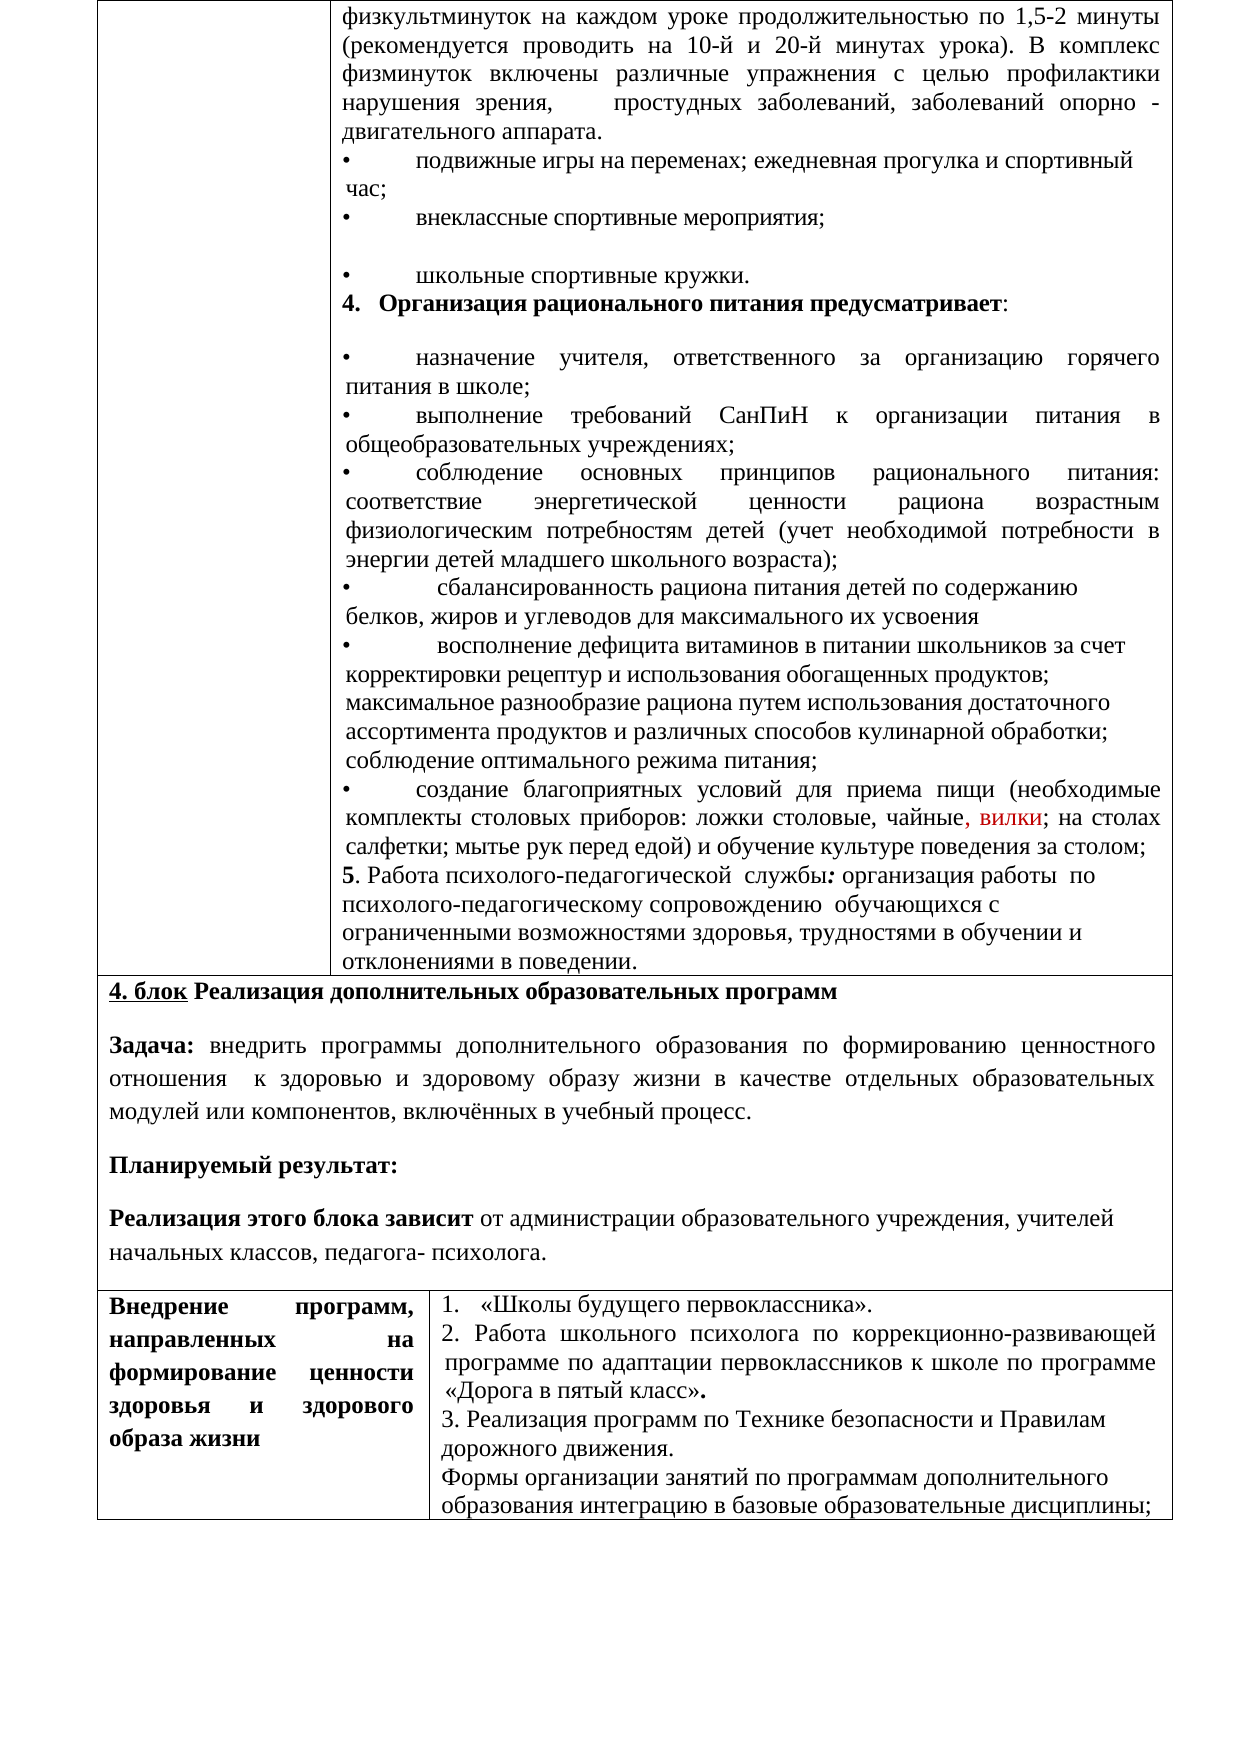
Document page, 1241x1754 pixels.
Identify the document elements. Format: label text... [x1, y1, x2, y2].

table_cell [331, 1, 1172, 975]
table_cell 4. блок Реализация дополнительных образовательных программ Задача: внедрить программы дополнительного образования по формированию ценностного отношения к здоровью и здоровому образу жизни в качестве отдельных образовательных модулей или компонентов, включённых в учебный процесс. Планируемый результат: Реализация этого блока зависит от администрации образовательного учреждения, учителей начальных классов, педагога- психолога. [98, 976, 1172, 1290]
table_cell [98, 1291, 429, 1519]
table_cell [98, 1, 330, 975]
